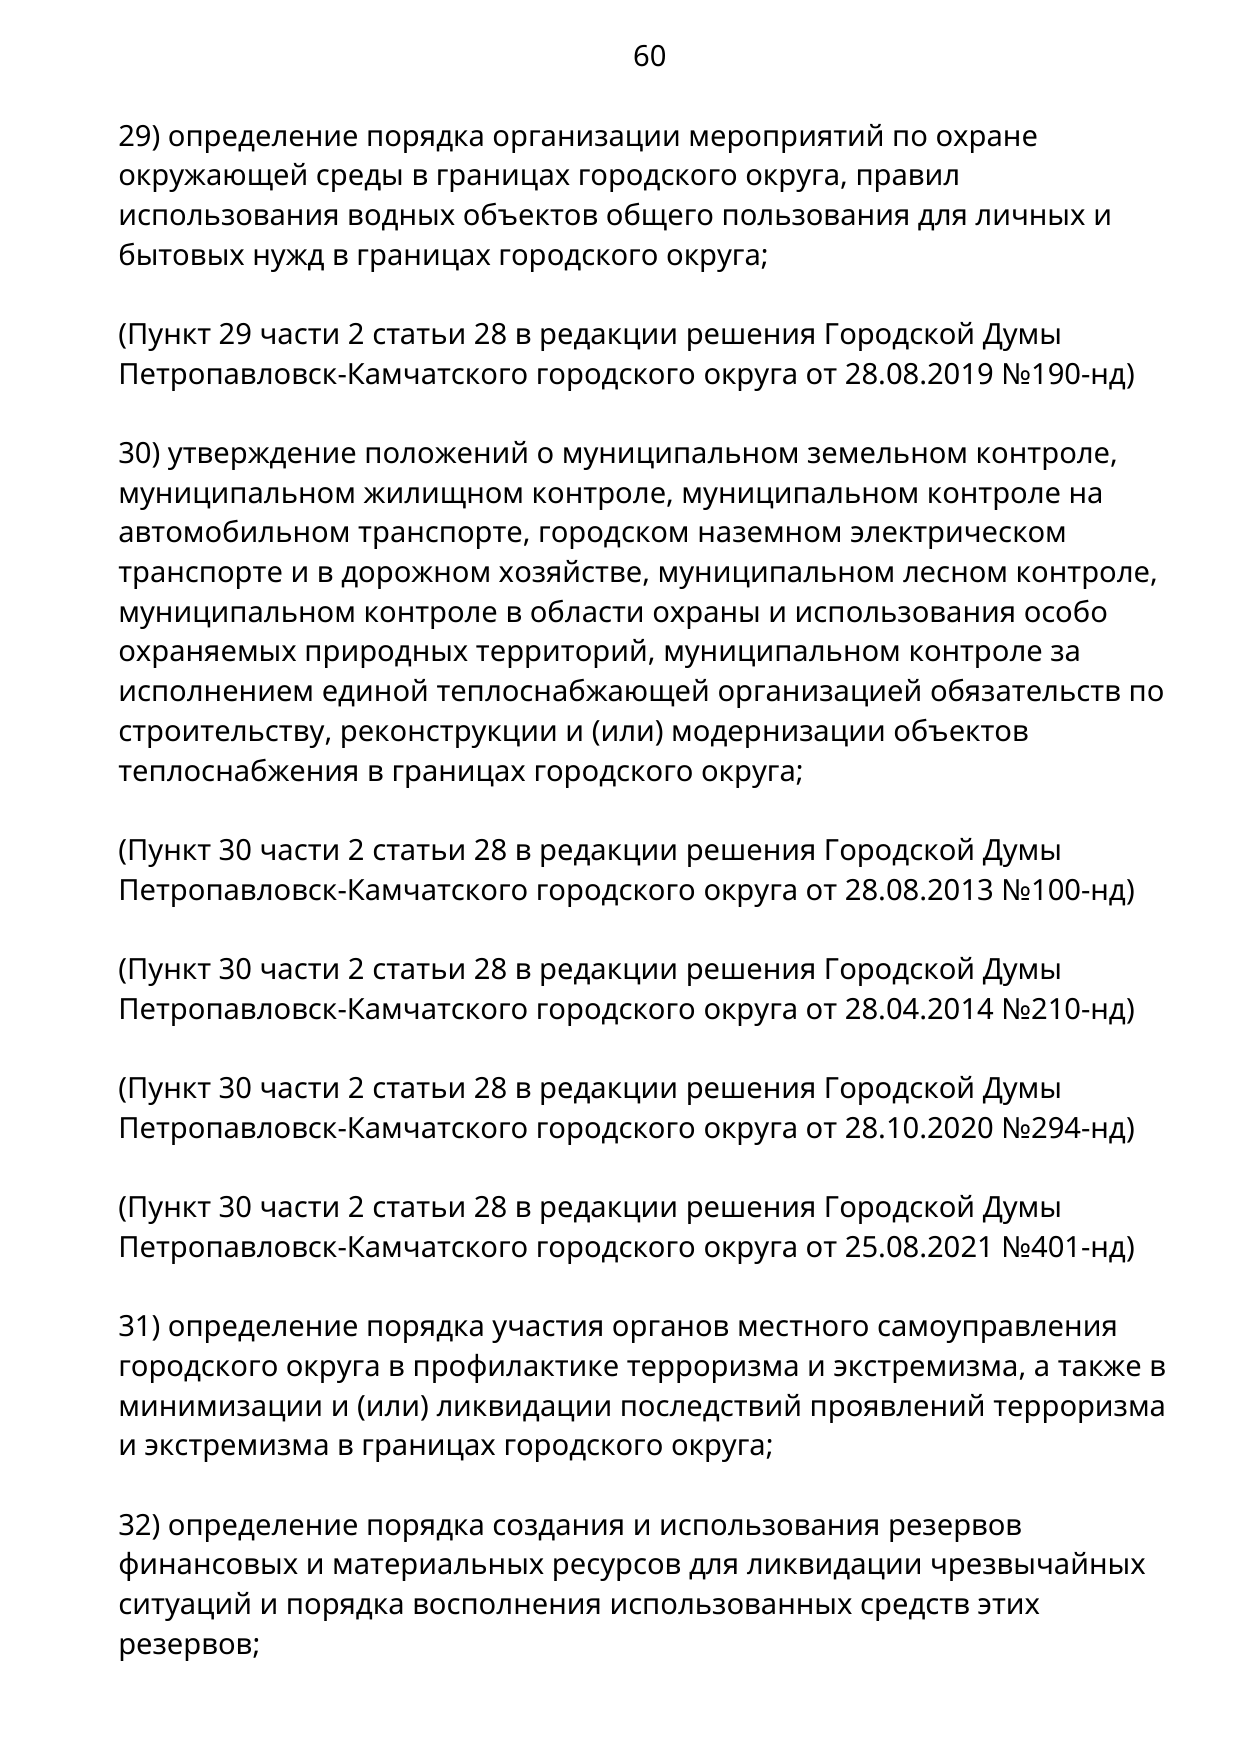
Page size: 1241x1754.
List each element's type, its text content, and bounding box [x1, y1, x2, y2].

text (Пункт 30 части 2 статьи 28 в редакции решения Городской Думы Петропавловск-Камчатского городского округа от 28.08.2013 №100-нд) [118, 829, 1181, 908]
text (Пункт 30 части 2 статьи 28 в редакции решения Городской Думы Петропавловск-Камчатского городского округа от 28.04.2014 №210-нд) [118, 948, 1181, 1028]
text (Пункт 29 части 2 статьи 28 в редакции решения Городской Думы Петропавловск-Камчатского городского округа от 28.08.2019 №190-нд) [118, 313, 1181, 393]
text 32) определение порядка создания и использования резервов финансовых и материальных ресурсов для ликвидации чрезвычайных ситуаций и порядка восполнения использованных средств этих резервов; [118, 1504, 1181, 1663]
text 30) утверждение положений о муниципальном земельном контроле, муниципальном жилищном контроле, муниципальном контроле на автомобильном транспорте, городском наземном электрическом транспорте и в дорожном хозяйстве, муниципальном лесном контроле, муниципальном контроле в области охраны и использования особо охраняемых природных территорий, муниципальном контроле за исполнением единой теплоснабжающей организацией обязательств по строительству, реконструкции и (или) модернизации объектов теплоснабжения в границах городского округа; [118, 432, 1181, 789]
text (Пункт 30 части 2 статьи 28 в редакции решения Городской Думы Петропавловск-Камчатского городского округа от 28.10.2020 №294-нд) [118, 1067, 1181, 1147]
text 29) определение порядка организации мероприятий по охране окружающей среды в границах городского округа, правил использования водных объектов общего пользования для личных и бытовых нужд в границах городского округа; [118, 115, 1181, 273]
text 31) определение порядка участия органов местного самоуправления городского округа в профилактике терроризма и экстремизма, а также в минимизации и (или) ликвидации последствий проявлений терроризма и экстремизма в границах городского округа; [118, 1305, 1181, 1464]
text (Пункт 30 части 2 статьи 28 в редакции решения Городской Думы Петропавловск-Камчатского городского округа от 25.08.2021 №401-нд) [118, 1186, 1181, 1266]
